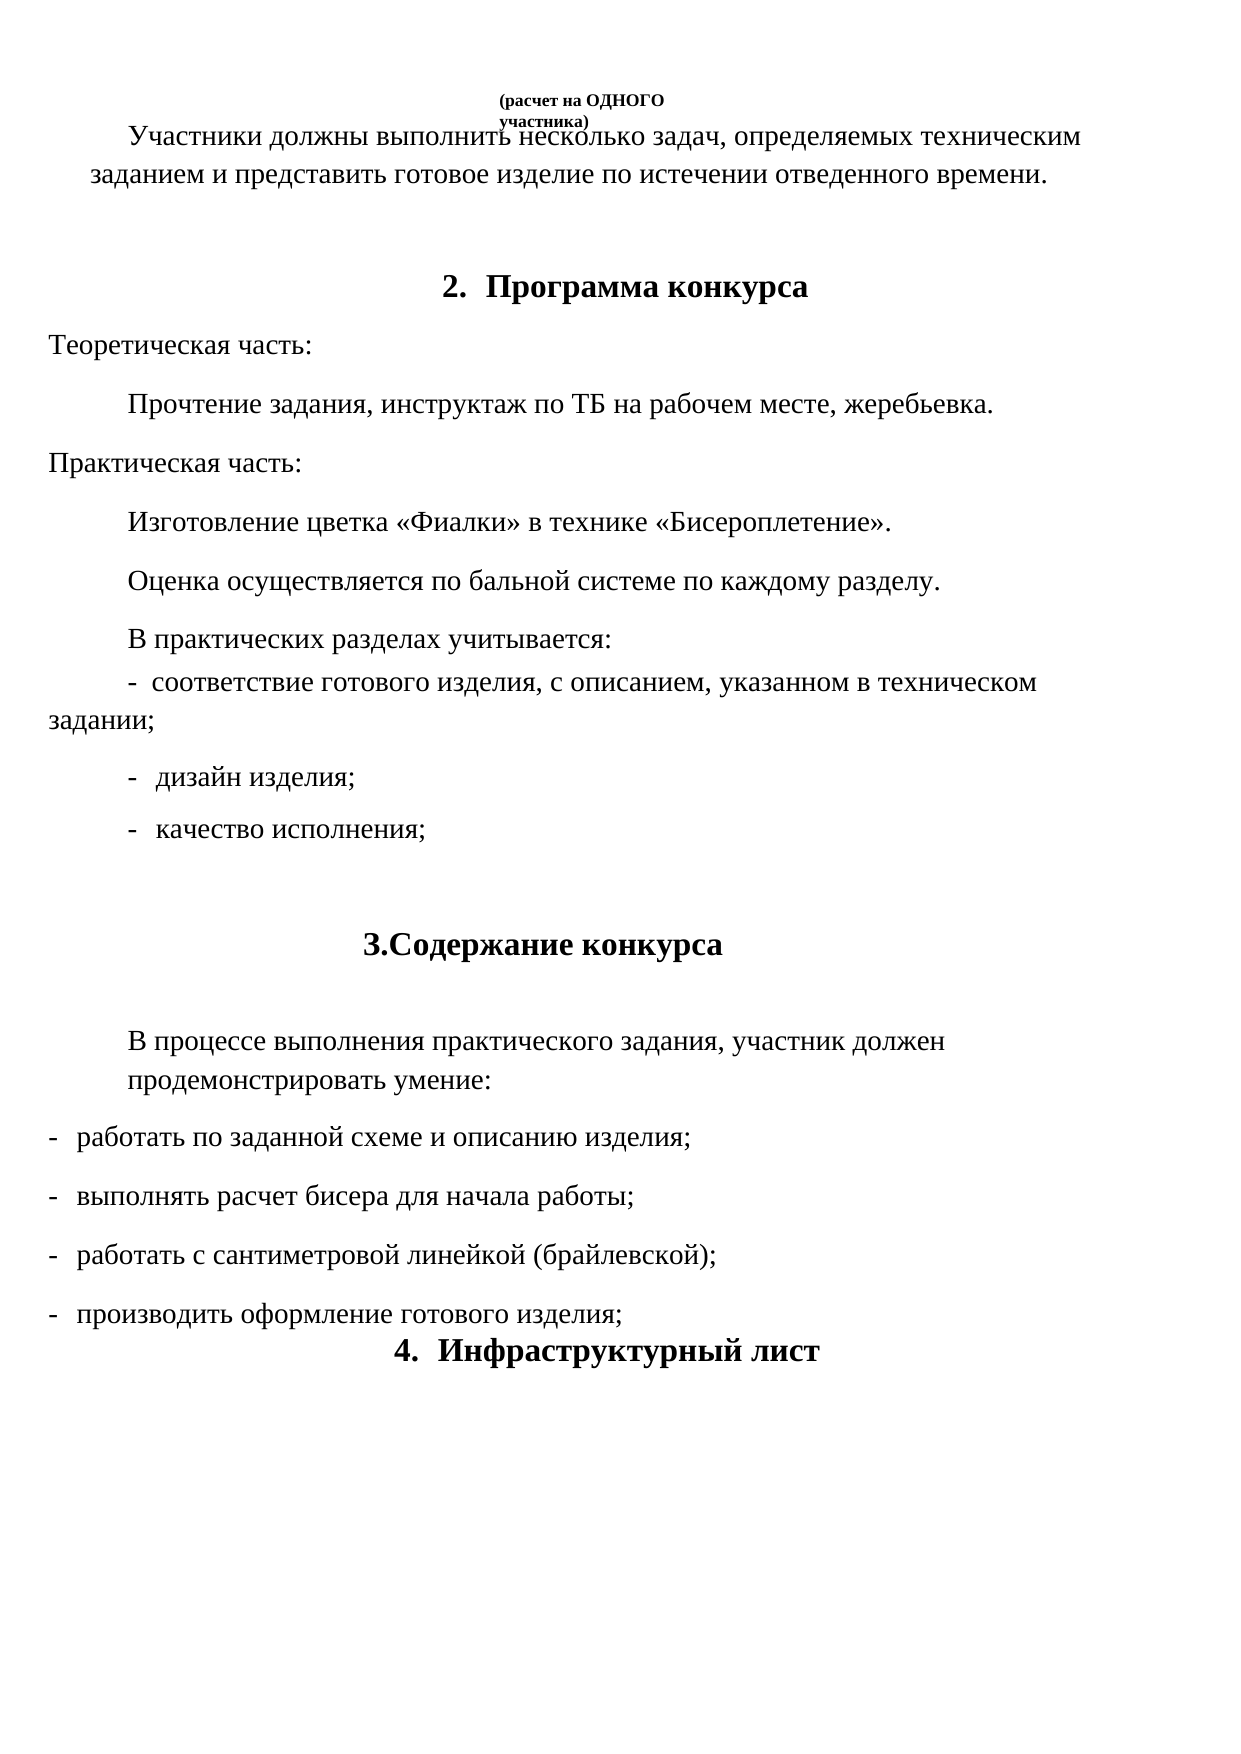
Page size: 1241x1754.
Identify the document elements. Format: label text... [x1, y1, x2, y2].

list выполнять расчет бисера для начала работы; [48, 1158, 1119, 1217]
list дизайн изделия; [127, 763, 1119, 792]
list работать с сантиметровой линейкой (брайлевской); [48, 1217, 1119, 1276]
text З.Содержание конкурса [363, 929, 1119, 962]
list качество исполнения; [127, 815, 1119, 844]
text В процессе выполнения практического задания, участник должен продемонстрировать умение: [127, 1020, 1119, 1097]
list работать по заданной схеме и описанию изделия; [48, 1099, 1119, 1158]
text Оценка осуществляется по бальной системе по каждому разделу. [127, 543, 1119, 602]
text Изготовление цветка «Фиалки» в технике «Бисероплетение». [127, 484, 1119, 543]
text Участники должны выполнить несколько задач, определяемых техническим заданием и представить готовое изделие по истечении отведенного времени. [90, 114, 1119, 191]
list Инфраструктурный лист [394, 1335, 1119, 1368]
text В практических разделах учитывается: [127, 602, 1119, 661]
text Теоретическая часть: [48, 307, 1119, 366]
list соответствие готового изделия, с описанием, указанном в техническом задании; [48, 661, 1119, 737]
list Программа конкурса [442, 271, 1119, 304]
list производить оформление готового изделия; [48, 1276, 1119, 1335]
text Прочтение задания, инструктаж по ТБ на рабочем месте, жеребьевка. Практическая часть: [48, 366, 1119, 484]
